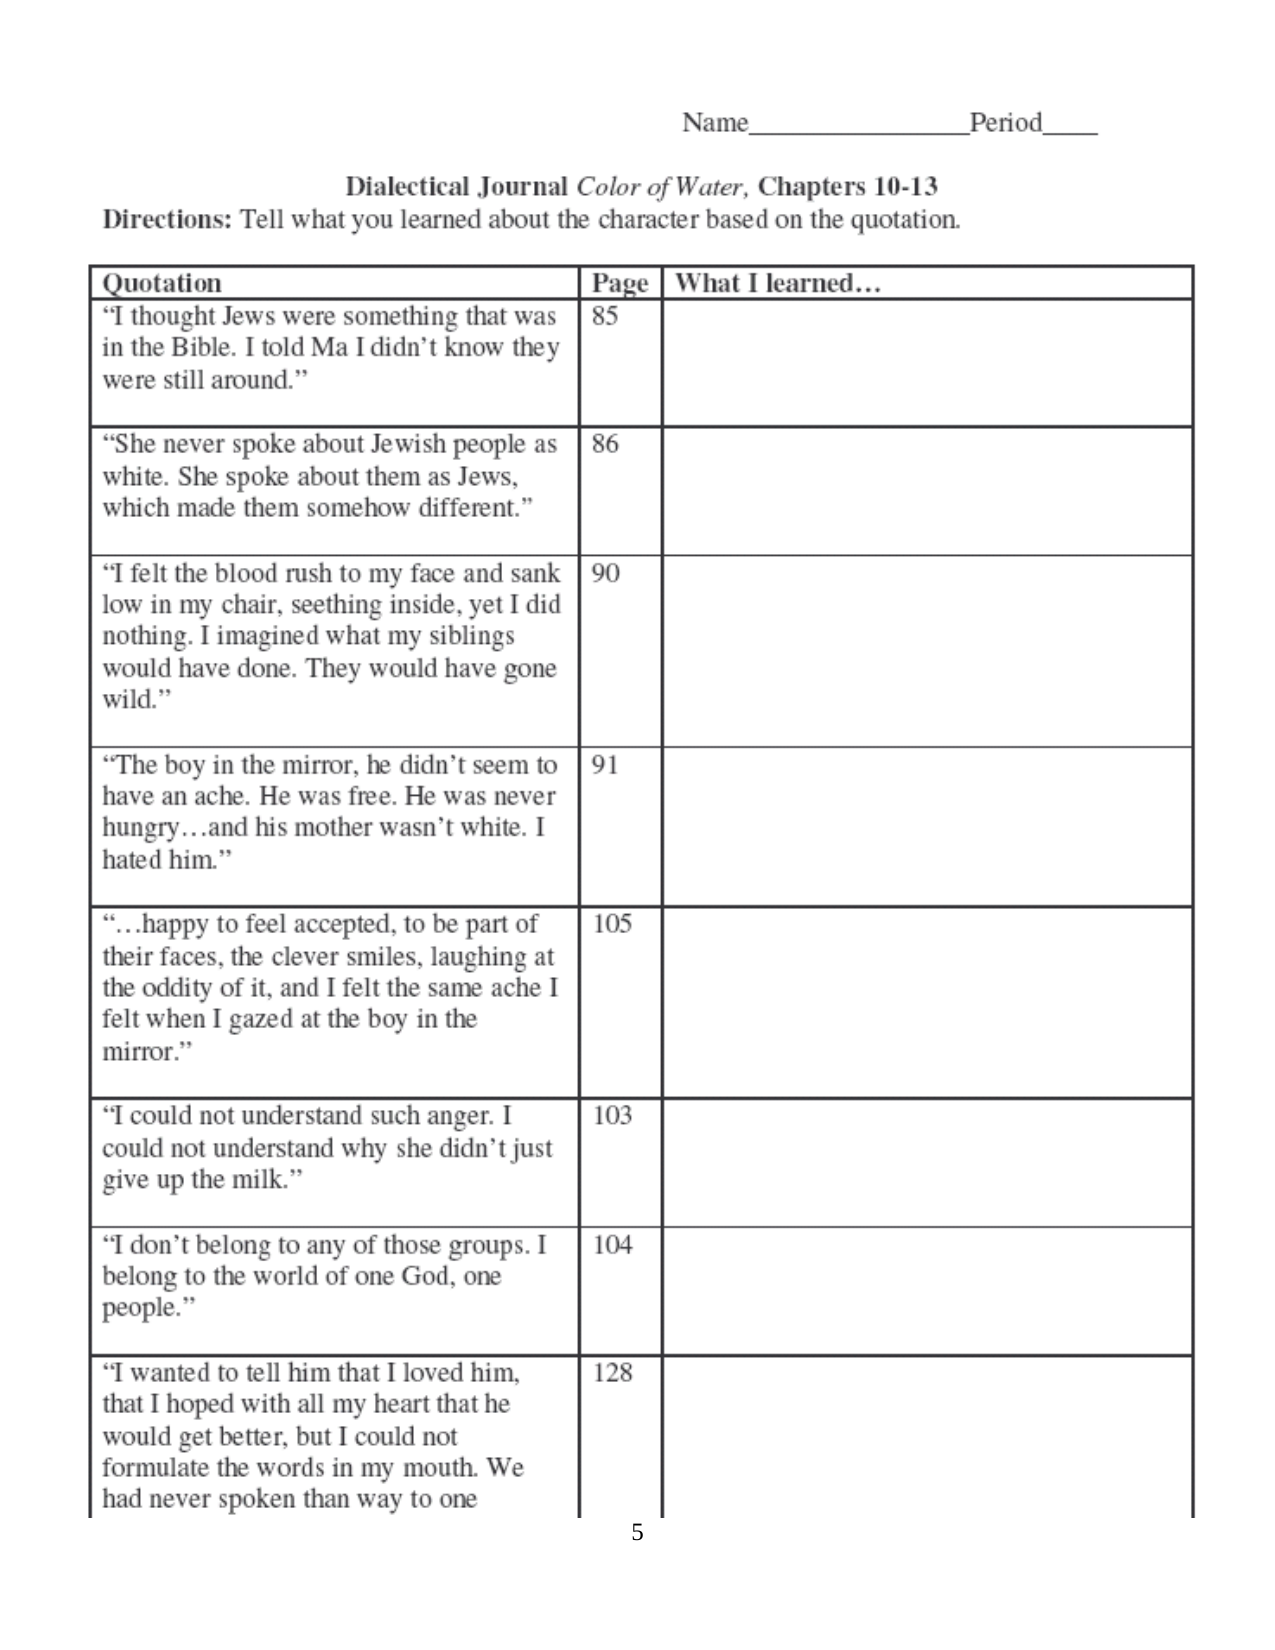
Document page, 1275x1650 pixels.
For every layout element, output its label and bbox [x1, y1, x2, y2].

picture [75, 87, 1228, 1518]
